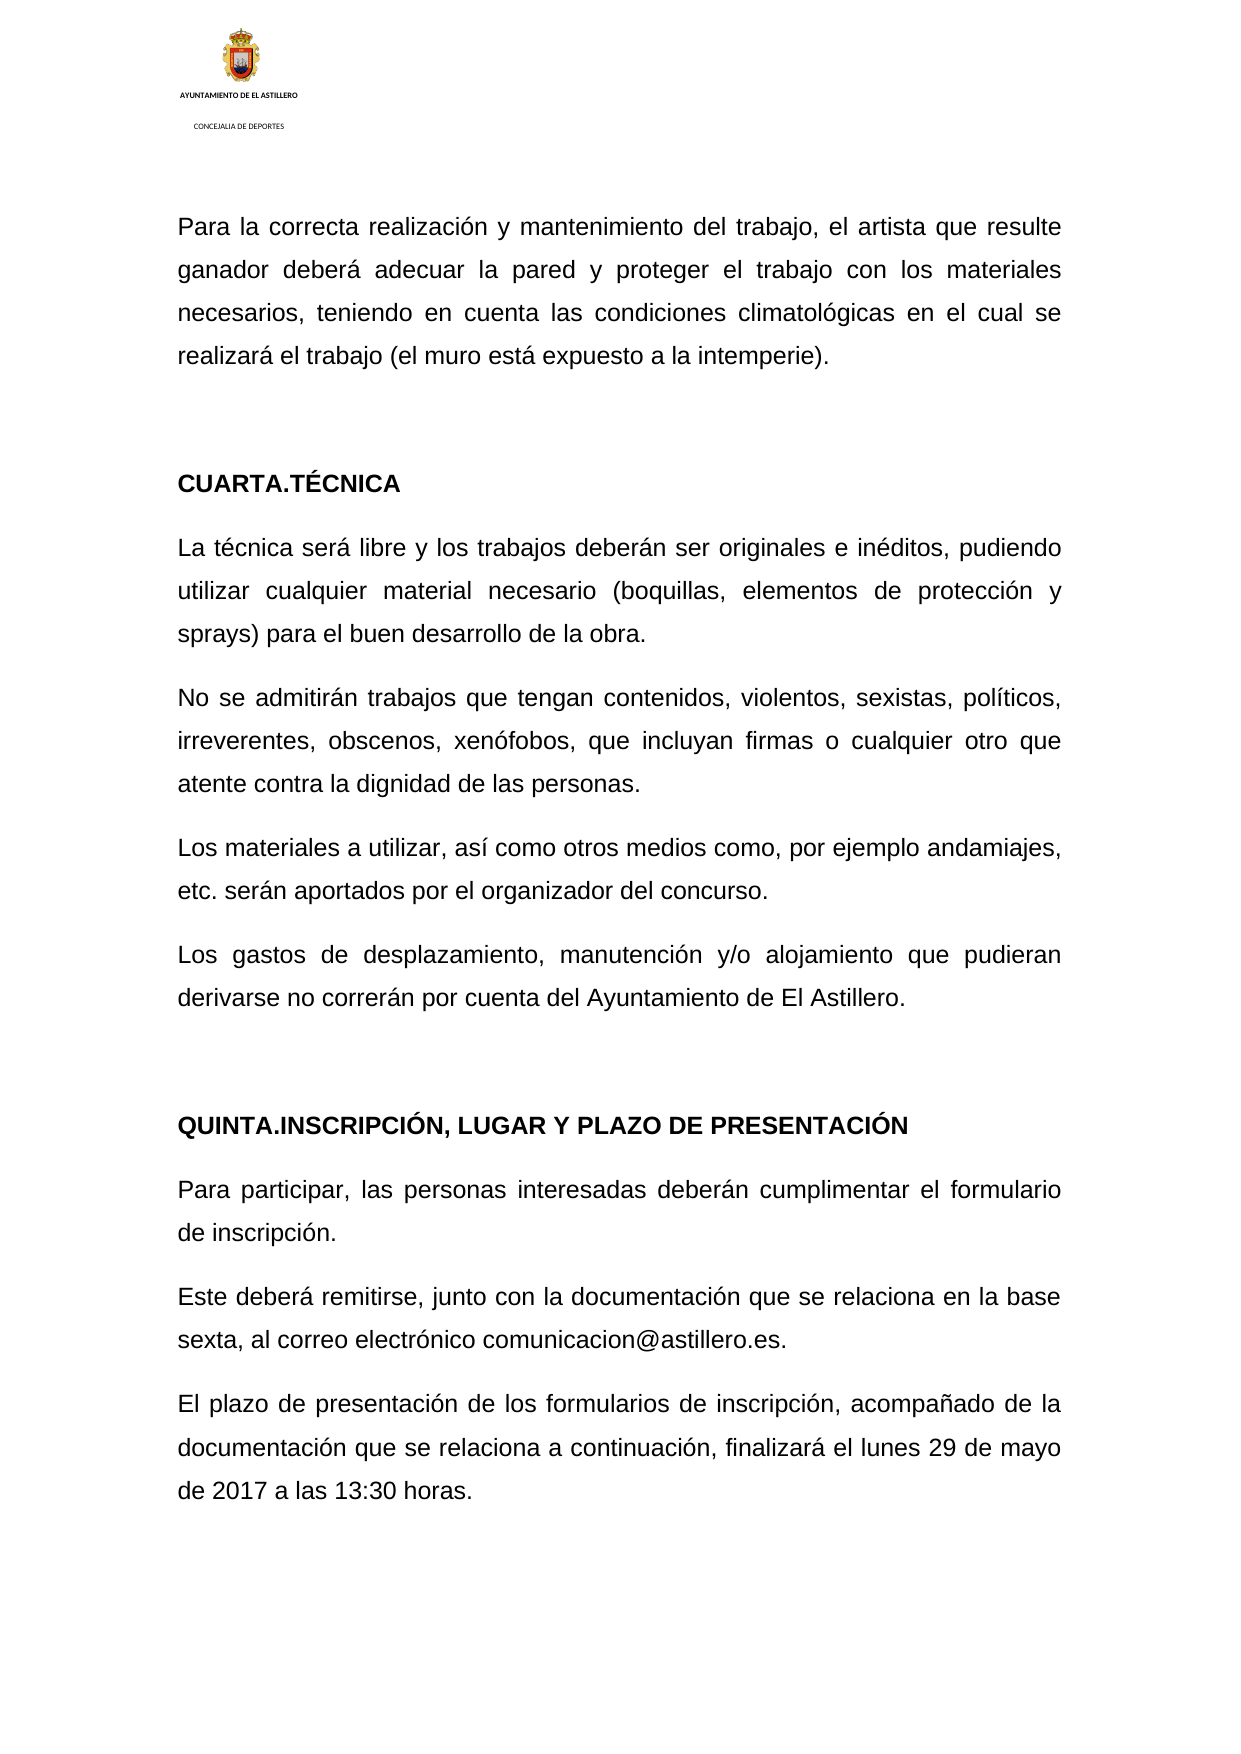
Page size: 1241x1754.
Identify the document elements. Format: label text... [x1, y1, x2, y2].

text Para participar, las personas interesadas deberán cumplimentar el formulario de inscripción. [177, 1175, 1063, 1247]
text QUINTA.INSCRIPCIÓN, LUGAR Y PLAZO DE PRESENTACIÓN [177, 1111, 1063, 1140]
text La técnica será libre y los trabajos deberán ser originales e inéditos, pudiendo utilizar cualquier material necesario (boquillas, elementos de protección y sprays) para el buen desarrollo de la obra. [177, 533, 1063, 648]
text No se admitirán trabajos que tengan contenidos, violentos, sexistas, políticos, irreverentes, obscenos, xenófobos, que incluyan firmas o cualquier otro que atente contra la dignidad de las personas. [177, 683, 1063, 798]
text El plazo de presentación de los formularios de inscripción, acompañado de la documentación que se relaciona a continuación, finalizará el lunes 29 de mayo de 2017 a las 13:30 horas. [177, 1389, 1063, 1504]
text Para la correcta realización y mantenimiento del trabajo, el artista que resulte ganador deberá adecuar la pared y proteger el trabajo con los materiales necesarios, teniendo en cuenta las condiciones climatológicas en el cual se realizará el trabajo (el muro está expuesto a la intemperie). [177, 212, 1063, 370]
text Los gastos de desplazamiento, manutención y/o alojamiento que pudieran derivarse no correrán por cuenta del Ayuntamiento de El Astillero. [177, 940, 1063, 1012]
text Este deberá remitirse, junto con la documentación que se relaciona en la base sexta, al correo electrónico comunicacion@astillero.es. [177, 1282, 1063, 1354]
picture [222, 28, 260, 82]
text CUARTA.TÉCNICA [177, 469, 1063, 498]
text Los materiales a utilizar, así como otros medios como, por ejemplo andamiajes, etc. serán aportados por el organizador del concurso. [177, 833, 1063, 905]
